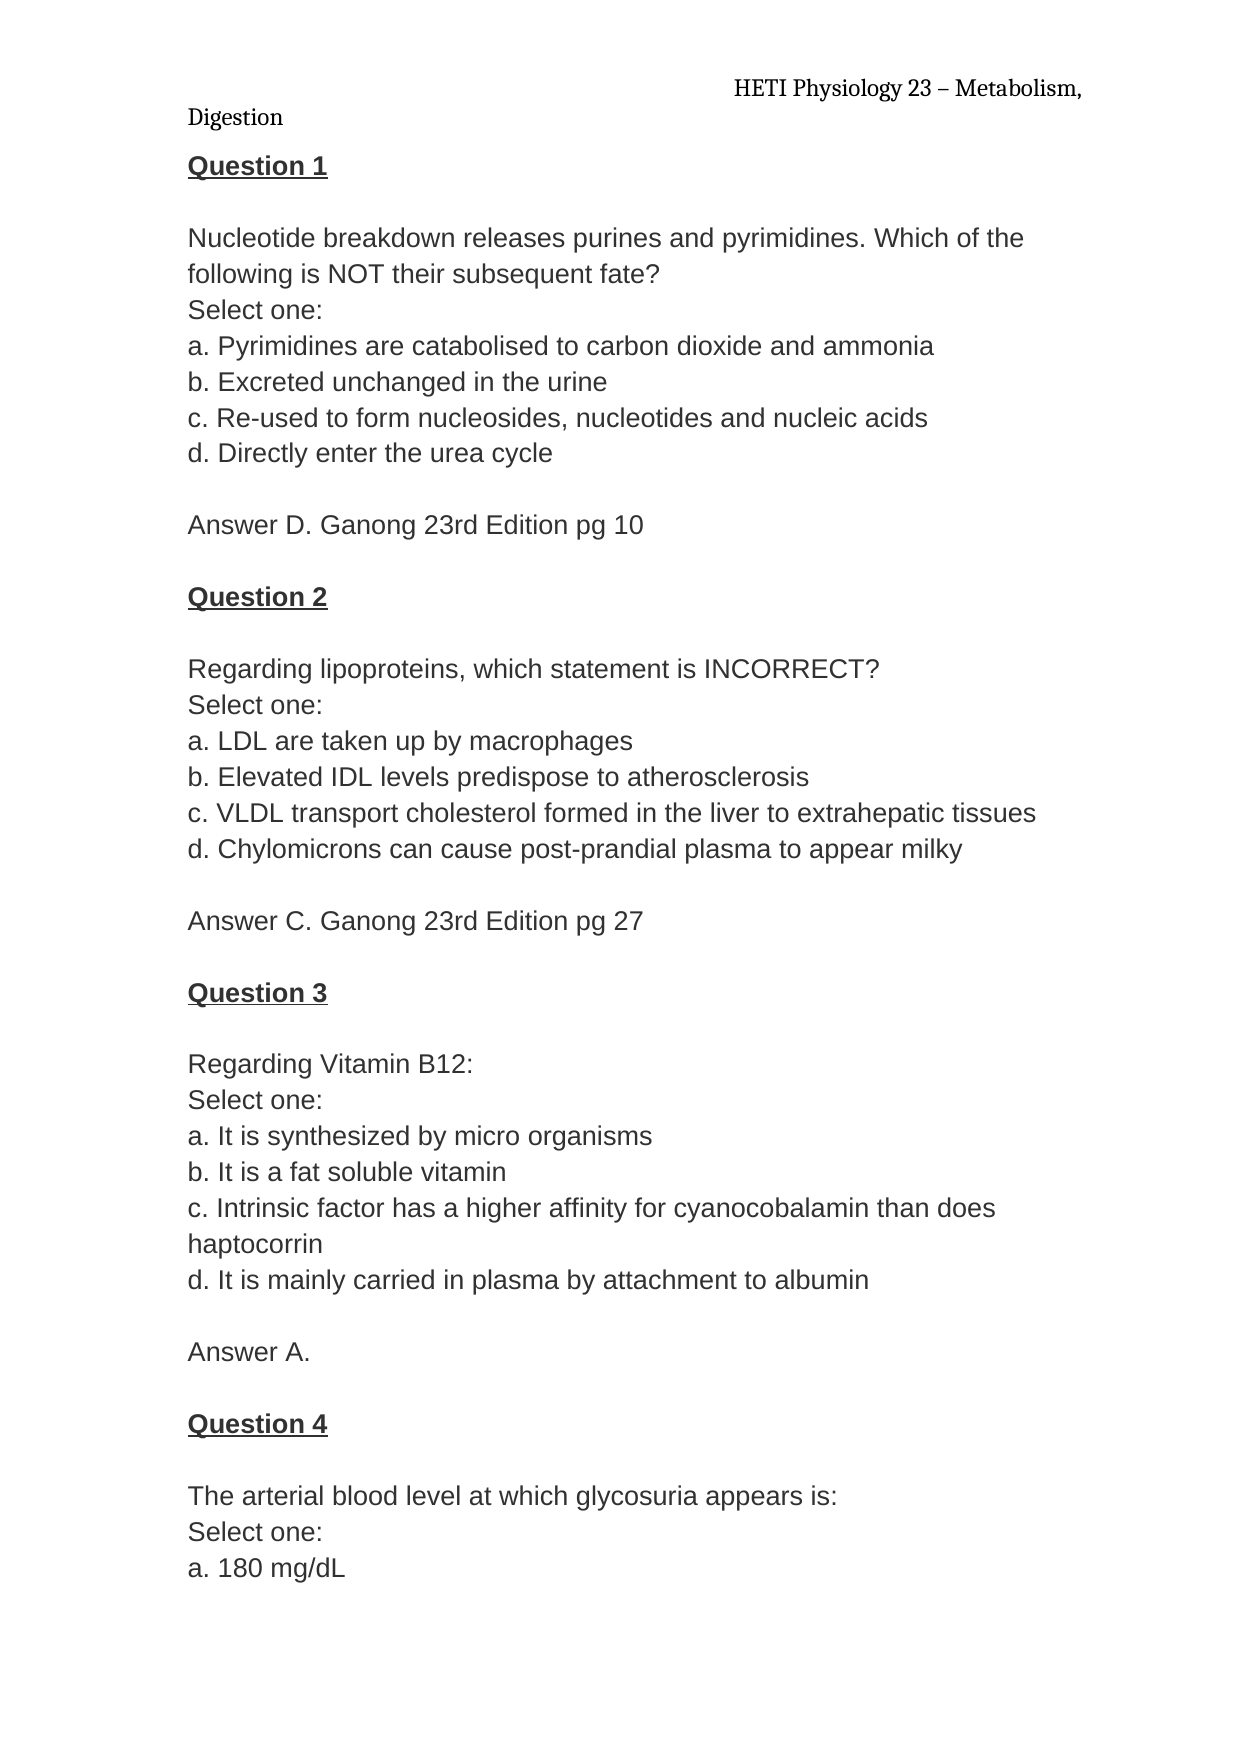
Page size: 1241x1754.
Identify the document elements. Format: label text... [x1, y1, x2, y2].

text Question 2 [187, 581, 1053, 612]
text d. Chylomicrons can cause post-prandial plasma to appear milky [187, 833, 1053, 864]
text Select one: [187, 1516, 1053, 1547]
text Question 4 [187, 1408, 1053, 1439]
text Select one: [187, 294, 1053, 325]
text c. Re-used to form nucleosides, nucleotides and nucleic acids [187, 402, 1053, 433]
text c. VLDL transport cholesterol formed in the liver to extrahepatic tissues [187, 797, 1053, 828]
text Regarding Vitamin B12: [187, 1048, 1053, 1080]
text Select one: [187, 689, 1053, 720]
text b. It is a fat soluble vitamin [187, 1156, 1053, 1187]
text a. LDL are taken up by macrophages [187, 725, 1053, 756]
text Nucleotide breakdown releases purines and pyrimidines. Which of the following is NOT their subsequent fate? [187, 222, 1053, 289]
text Regarding lipoproteins, which statement is INCORRECT? [187, 653, 1053, 684]
text Answer D. Ganong 23rd Edition pg 10 [187, 509, 1053, 541]
text The arterial blood level at which glycosuria appears is: [187, 1480, 1053, 1511]
text c. Intrinsic factor has a higher affinity for cyanocobalamin than does haptocorrin [187, 1192, 1053, 1259]
text d. Directly enter the urea cycle [187, 437, 1053, 469]
text b. Excreted unchanged in the urine [187, 366, 1053, 397]
text Answer C. Ganong 23rd Edition pg 27 [187, 905, 1053, 936]
text Question 1 [187, 150, 1053, 181]
text Select one: [187, 1084, 1053, 1116]
text b. Elevated IDL levels predispose to atherosclerosis [187, 761, 1053, 792]
text Question 3 [187, 977, 1053, 1008]
text a. It is synthesized by micro organisms [187, 1120, 1053, 1152]
text Answer A. [187, 1336, 1053, 1367]
text a. 180 mg/dL [187, 1552, 1053, 1583]
text d. It is mainly carried in plasma by attachment to albumin [187, 1264, 1053, 1295]
text a. Pyrimidines are catabolised to carbon dioxide and ammonia [187, 330, 1053, 361]
